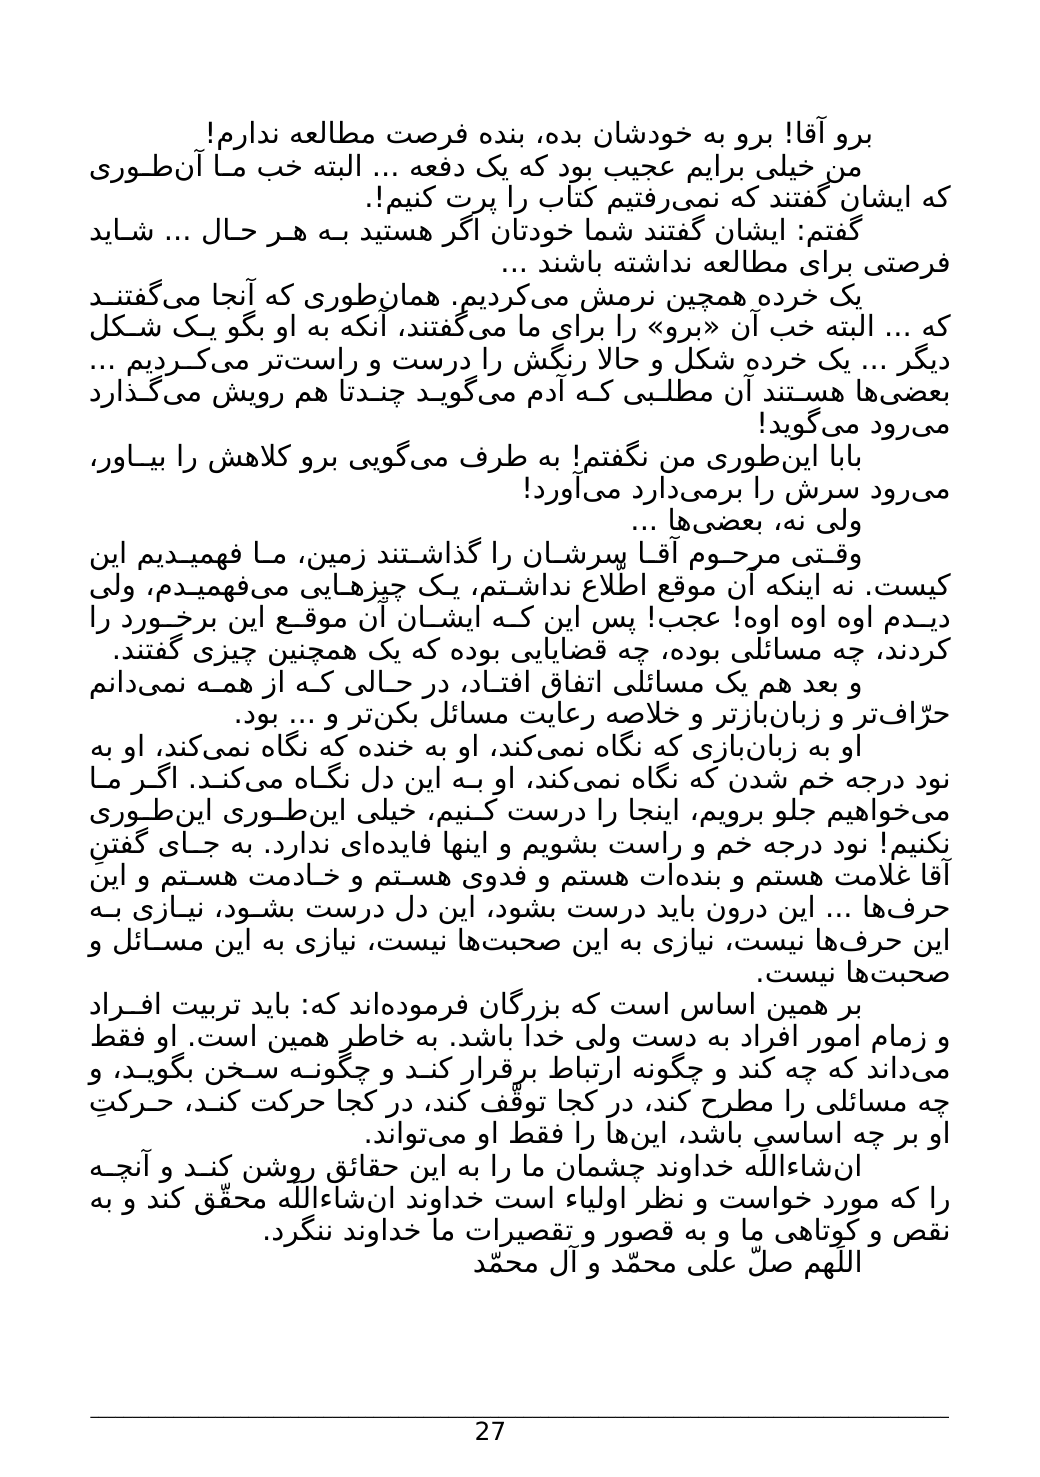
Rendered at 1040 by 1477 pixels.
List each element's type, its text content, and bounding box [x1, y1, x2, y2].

text گفتم: ایشان گفتند شما خودتان اگر هستید به هر حال ... شاید فرصتی برای مطالعه نداشته باشند ... [89, 215, 951, 279]
text من خیلی برایم عجیب بود که یک دفعه ... البته خب ما آن‌طوری که ایشان گفتند که نمی‌رفتیم کتاب را پرت کنیم!. [89, 150, 951, 215]
text برو آقا! برو به خودشان بده، بنده فرصت مطالعه ندارم! [89, 118, 951, 150]
text وقتی مرحوم آقا سرشان را گذاشتند زمین، ما فهمیدیم این کیست. نه اینکه آن موقع اطّلاع نداشتم، یک چیزهایی می‌فهمیدم، ولی دیدم اوه اوه اوه! عجب! پس این که ایشان آن موقع این برخورد را کردند، چه مسائلی بوده، چه قضایایی بوده که یک همچنین چیزی گفتند. [89, 537, 951, 666]
text و بعد هم یک مسائلی اتفاق افتاد، در حالی که از همه نمی‌دانم حرّاف‌تر و زبان‌بازتر و خلاصه رعایت مسائل بکن‌تر و ... بود. [89, 666, 951, 731]
text بابا این‌طوری من نگفتم! به طرف می‌گویی برو کلاهش را بیاور، می‌رود سرش را برمی‌دارد می‌آورد! [89, 441, 951, 505]
text ولی نه، بعضی‌ها ... [89, 505, 951, 537]
text او به زبان‌بازی که نگاه نمی‌کند، او به خنده که نگاه نمی‌کند، او به نود درجه خم شدن که نگاه نمی‌کند، او به این دل نگاه می‌کند. اگر ما می‌خواهیم جلو برویم، اینجا را درست کنیم، خیلی این‌طوری این‌طوری نکنیم! نود درجه خم و راست بشویم و اینها فایده‌ای ندارد. به جای گفتنِ آقا غلامت هستم و بنده‌ات هستم و فدوی هستم و خادمت هستم و این حرف‌ها ... این درون باید درست بشود، این دل درست بشود، نیازی به این حرف‌ها نیست، نیازی به این صحبت‌ها نیست، نیازی به این مسائل و صحبت‌ها نیست. [89, 731, 951, 989]
text ان‌شاءاللَه خداوند چشمان ما را به این حقائق روشن کند و آنچه را که مورد خواست و نظر اولیاء است خداوند ان‌شاءاللَه محقّق کند و به نقص و کوتاهی ما و به قصور و تقصیرات ما خداوند ننگرد. [89, 1150, 951, 1247]
text بر همین اساس است که بزرگان فرموده‌اند که: باید تربیت افراد و زمام امور افراد به دست ولی خدا باشد. به خاطر همین است. او فقط می‌داند که چه کند و چگونه ارتباط برقرار کند و چگونه سخن بگوید، و چه مسائلی را مطرح کند، در کجا توقّف کند، در کجا حرکت کند، حرکتِ او بر چه اساسی باشد، این‌ها را فقط او می‌تواند. [89, 989, 951, 1150]
text اللَهم صلّ علی محمّد و آل محمّد [89, 1247, 951, 1279]
text یک خرده همچین نرمش می‌کردیم. همان‌طوری که آنجا می‌گفتند که ... البته خب آن «برو» را برای ما می‌گفتند، آنکه به او بگو یک شکل دیگر ... یک خرده شکل و حالا رنگش را درست و راست‌تر می‌کردیم ... بعضی‌ها هستند آن مطلبی که آدم می‌گوید چندتا هم رویش می‌گذارد می‌رود می‌گوید! [89, 279, 951, 441]
